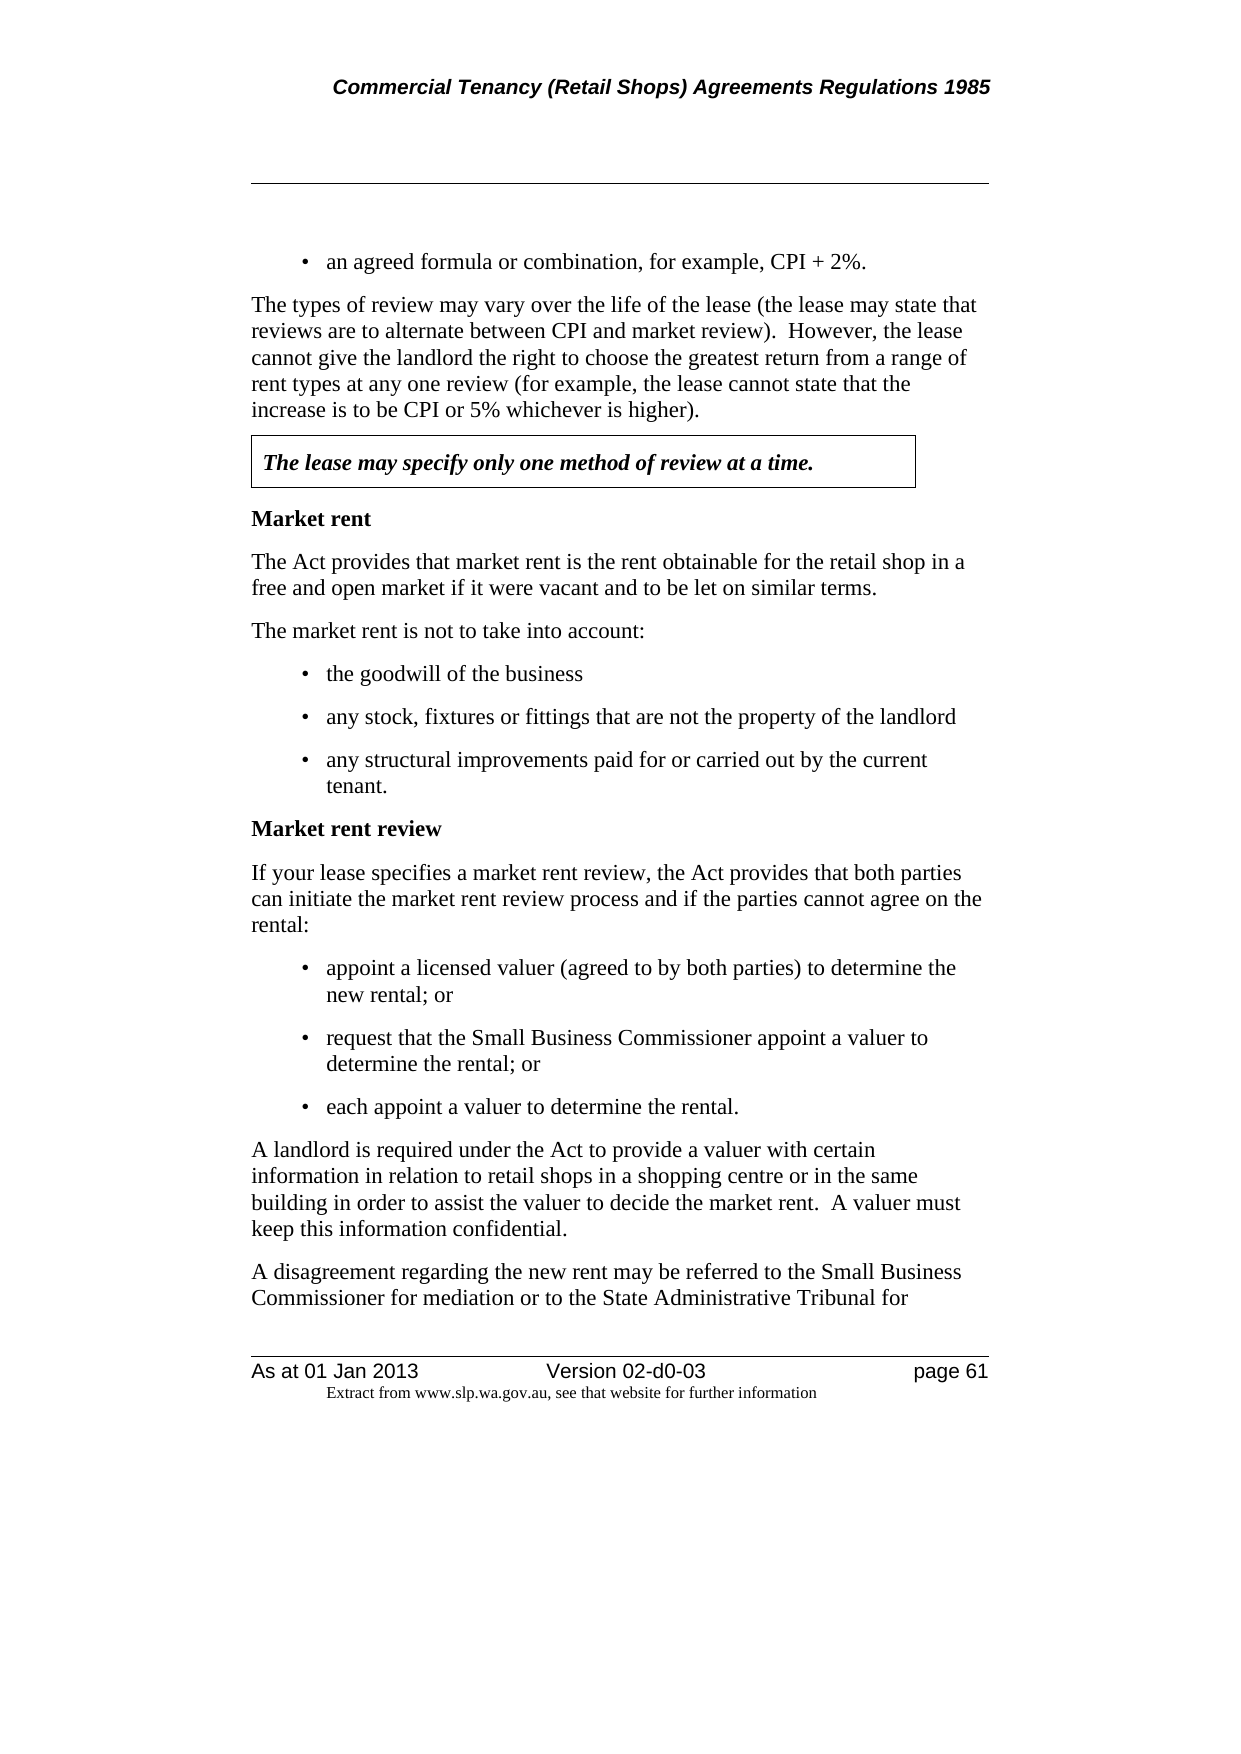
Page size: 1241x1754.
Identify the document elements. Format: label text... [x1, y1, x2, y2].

text Market rent [251, 505, 989, 531]
table_header The lease may specify only one method of review at a time. [252, 436, 915, 487]
text • an agreed formula or combination, for example, CPI + 2%. [251, 248, 989, 274]
text The types of review may vary over the life of the lease (the lease may state that reviews are to alternate between CPI and market review). However, the lease cannot give the landlord the right to choose the greatest return from a range of rent types at any one review (for example, the lease cannot state that the increase is to be CPI or 5% whichever is higher). [251, 291, 989, 423]
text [251, 1258, 989, 1311]
text • the goodwill of the business [251, 660, 989, 686]
text • each appoint a valuer to determine the rental. [251, 1093, 989, 1119]
text • any structural improvements paid for or carried out by the current tenant. [251, 746, 989, 799]
text A landlord is required under the Act to provide a valuer with certain information in relation to retail shops in a shopping centre or in the same building in order to assist the valuer to decide the market rent. A valuer must keep this information confidential. [251, 1136, 989, 1241]
text The Act provides that market rent is the rent obtainable for the retail shop in a free and open market if it were vacant and to be let on similar terms. [251, 548, 989, 600]
text The market rent is not to take into account: [251, 617, 989, 643]
text If your lease specifies a market rent review, the Act provides that both parties can initiate the market rent review process and if the parties cannot agree on the rental: [251, 858, 989, 938]
text • any stock, fixtures or fittings that are not the property of the landlord [251, 703, 989, 729]
text • appoint a licensed valuer (agreed to by both parties) to determine the new rental; or [251, 954, 989, 1007]
text • request that the Small Business Commissioner appoint a valuer to determine the rental; or [251, 1024, 989, 1076]
text Market rent review [251, 816, 989, 842]
